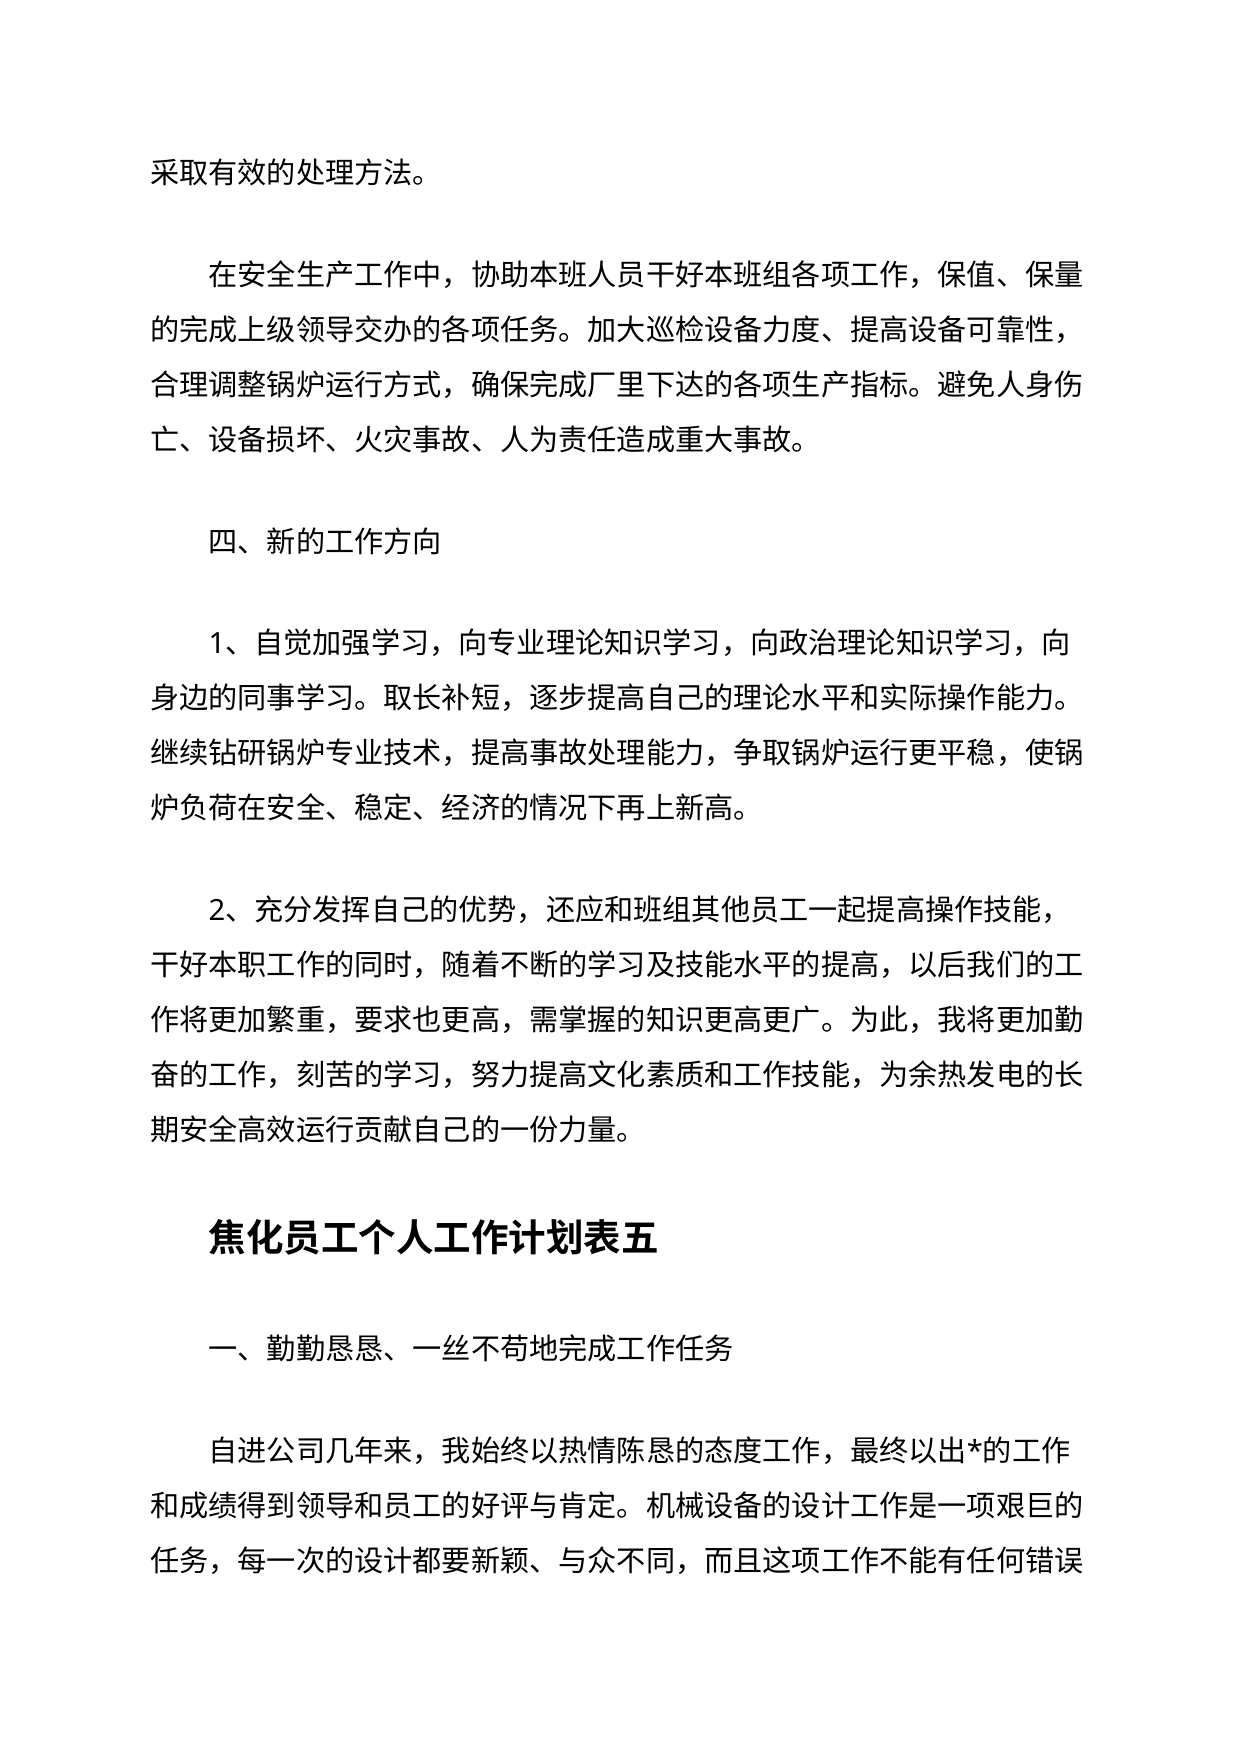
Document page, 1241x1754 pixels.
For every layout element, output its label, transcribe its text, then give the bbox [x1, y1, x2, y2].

text 2、充分发挥自己的优势，还应和班组其他员工一起提高操作技能，干好本职工作的同时，随着不断的学习及技能水平的提高，以后我们的工作将更加繁重，要求也更高，需掌握的知识更高更广。为此，我将更加勤奋的工作，刻苦的学习，努力提高文化素质和工作技能，为余热发电的长期安全高效运行贡献自己的一份力量。 [150, 887, 1090, 1148]
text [150, 1427, 1090, 1579]
text 四、新的工作方向 [150, 518, 1090, 561]
text 在安全生产工作中，协助本班人员干好本班组各项工作，保值、保量的完成上级领导交办的各项任务。加大巡检设备力度、提高设备可靠性，合理调整锅炉运行方式，确保完成厂里下达的各项生产指标。避免人身伤亡、设备损坏、火灾事故、人为责任造成重大事故。 [150, 252, 1090, 459]
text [150, 150, 1090, 192]
text 焦化员工个人工作计划表五 [150, 1208, 1090, 1262]
text 1、自觉加强学习，向专业理论知识学习，向政治理论知识学习，向身边的同事学习。取长补短，逐步提高自己的理论水平和实际操作能力。继续钻研锅炉专业技术，提高事故处理能力，争取锅炉运行更平稳，使锅炉负荷在安全、稳定、经济的情况下再上新高。 [150, 620, 1090, 827]
text 一、勤勤恳恳、一丝不苟地完成工作任务 [150, 1325, 1090, 1368]
